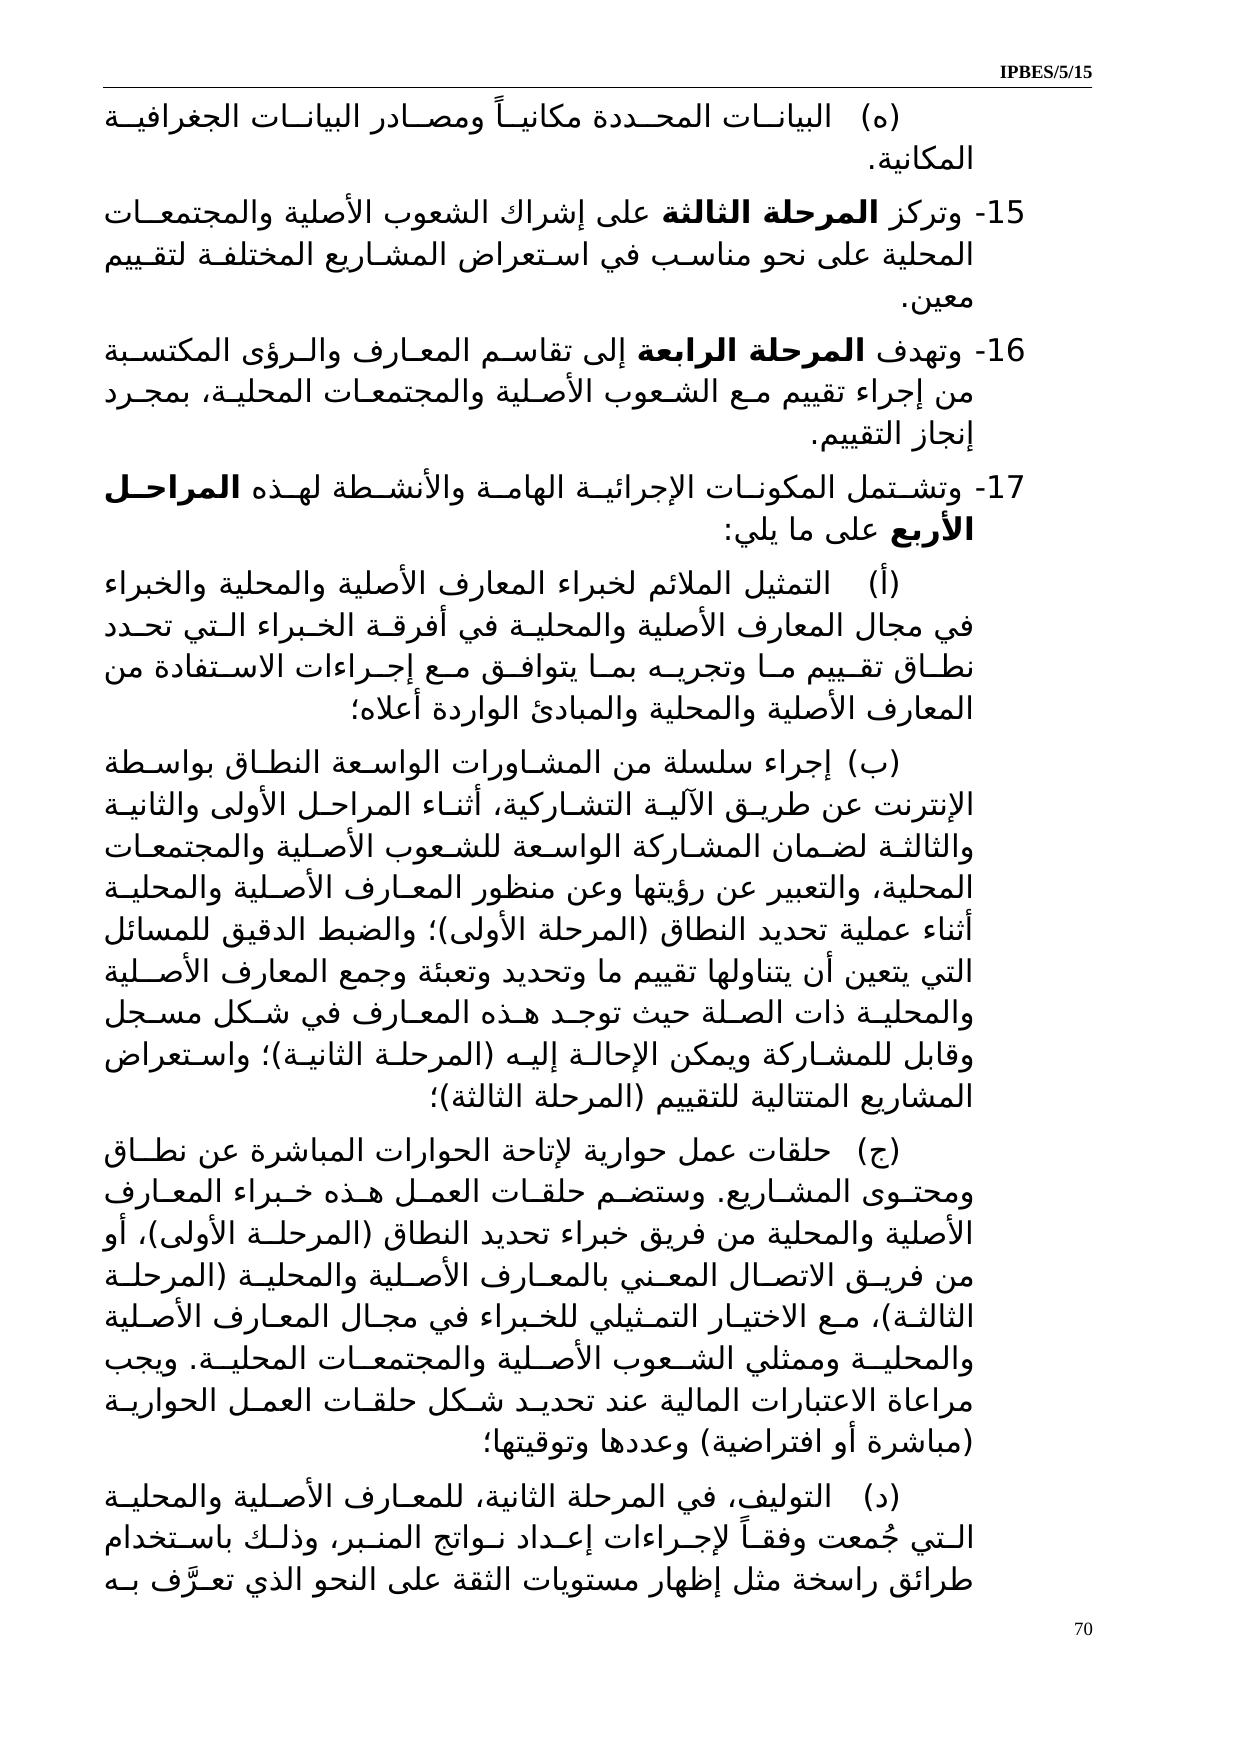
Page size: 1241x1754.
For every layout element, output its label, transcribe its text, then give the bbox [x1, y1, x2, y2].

list وتشتمل المكونات الإجرائية الهامة والأنشطة لهذه المراحل الأربع على ما يلي: [103, 465, 974, 549]
text (ه) البيانات المحددة مكانياً ومصادر البيانات الجغرافية المكانية. [103, 94, 974, 178]
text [103, 1474, 974, 1599]
list وتركز المرحلة الثالثة على إشراك الشعوب الأصلية والمجتمعات المحلية على نحو مناسب في استعراض المشاريع المختلفة لتقييم معين. [103, 190, 974, 315]
text (أ) التمثيل الملائم لخبراء المعارف الأصلية والمحلية والخبراء في مجال المعارف الأصلية والمحلية في أفرقة الخبراء التي تحدد نطاق تقييم ما وتجريه بما يتوافق مع إجراءات الاستفادة من المعارف الأصلية والمحلية والمبادئ الواردة أعلاه؛ [103, 561, 974, 728]
text (ج) حلقات عمل حوارية لإتاحة الحوارات المباشرة عن نطاق ومحتوى المشاريع. وستضم حلقات العمل هذه خبراء المعارف الأصلية والمحلية من فريق خبراء تحديد النطاق (المرحلة الأولى)، أو من فريق الاتصال المعني بالمعارف الأصلية والمحلية (المرحلة الثالثة)، مع الاختيار التمثيلي للخبراء في مجال المعارف الأصلية والمحلية وممثلي الشعوب الأصلية والمجتمعات المحلية. ويجب مراعاة الاعتبارات المالية عند تحديد شكل حلقات العمل الحوارية (مباشرة أو افتراضية) وعددها وتوقيتها؛ [103, 1128, 974, 1461]
text (ب) إجراء سلسلة من المشاورات الواسعة النطاق بواسطة الإنترنت عن طريق الآلية التشاركية، أثناء المراحل الأولى والثانية والثالثة لضمان المشاركة الواسعة للشعوب الأصلية والمجتمعات المحلية، والتعبير عن رؤيتها وعن منظور المعارف الأصلية والمحلية أثناء عملية تحديد النطاق (المرحلة الأولى)؛ والضبط الدقيق للمسائل التي يتعين أن يتناولها تقييم ما وتحديد وتعبئة وجمع المعارف الأصلية والمحلية ذات الصلة حيث توجد هذه المعارف في شكل مسجل وقابل للمشاركة ويمكن الإحالة إليه (المرحلة الثانية)؛ واستعراض المشاريع المتتالية للتقييم (المرحلة الثالثة)؛ [103, 740, 974, 1115]
list وتهدف المرحلة الرابعة إلى تقاسم المعارف والرؤى المكتسبة من إجراء تقييم مع الشعوب الأصلية والمجتمعات المحلية، بمجرد إنجاز التقييم. [103, 328, 974, 453]
